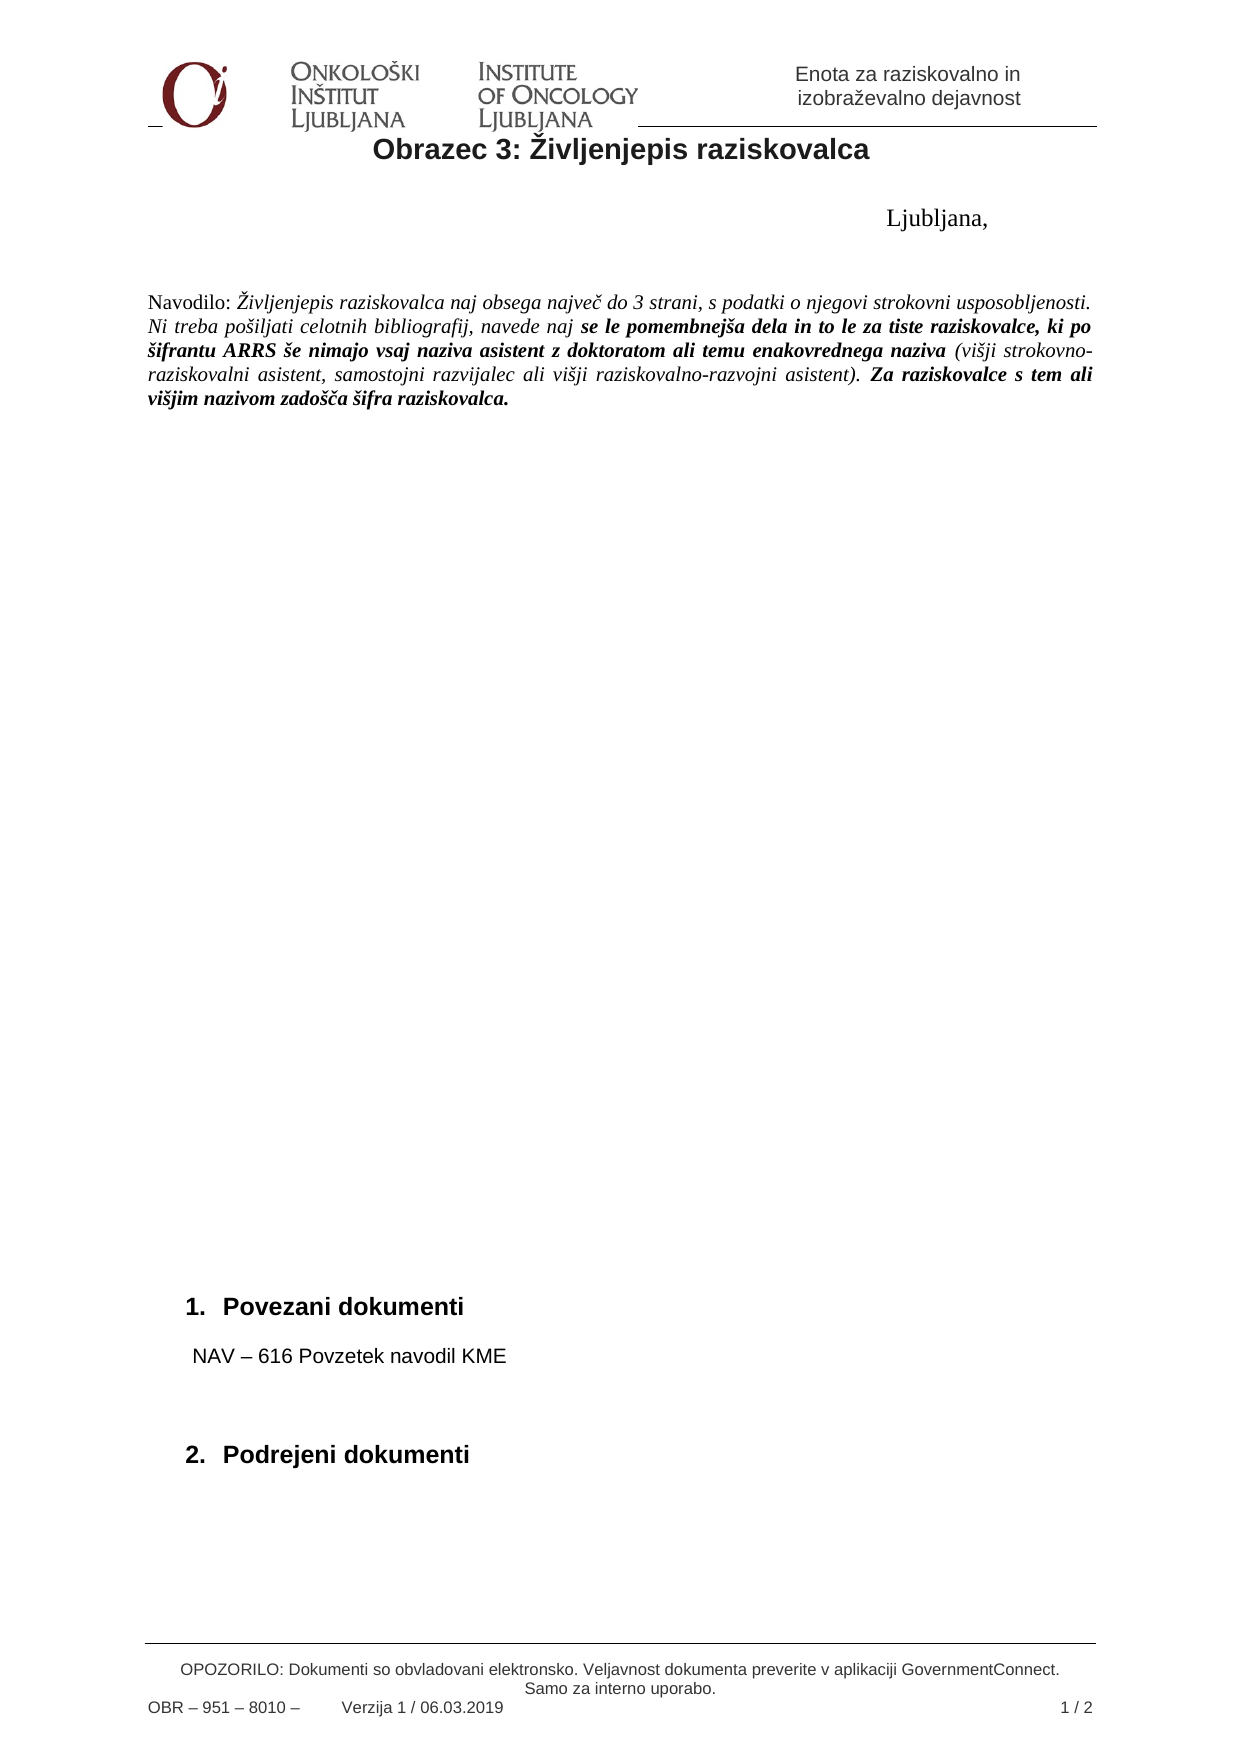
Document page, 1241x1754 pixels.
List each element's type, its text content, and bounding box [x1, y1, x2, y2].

subtitle Enota za raziskovalno in izobraževalno dejavnost [794, 61, 1021, 109]
picture [162, 61, 638, 132]
subtitle NAV – 616 Povzetek navodil KME [192, 1344, 1109, 1368]
text Navodilo: Življenjepis raziskovalca naj obsega največ do 3 strani, s podatki o njegovi strokovni usposobljenosti. Ni treba pošiljati celotnih bibliografij, navede naj se le pomembnejša dela in to le za tiste raziskovalce, ki po šifrantu ARRS še nimajo vsaj naziva asistent z doktoratom ali temu enakovrednega naziva (višji strokovno- raziskovalni asistent, samostojni razvijalec ali višji raziskovalno-razvojni asistent). Za raziskovalce s tem ali višjim nazivom zadošča šifra raziskovalca. [148, 289, 1093, 410]
subtitle Povezani dokumenti [185, 1292, 1109, 1320]
list Podrejeni dokumenti [185, 1440, 1109, 1469]
text Obrazec 3: Življenjepis raziskovalca [372, 132, 1109, 166]
text Ljubljana, [886, 203, 1109, 232]
